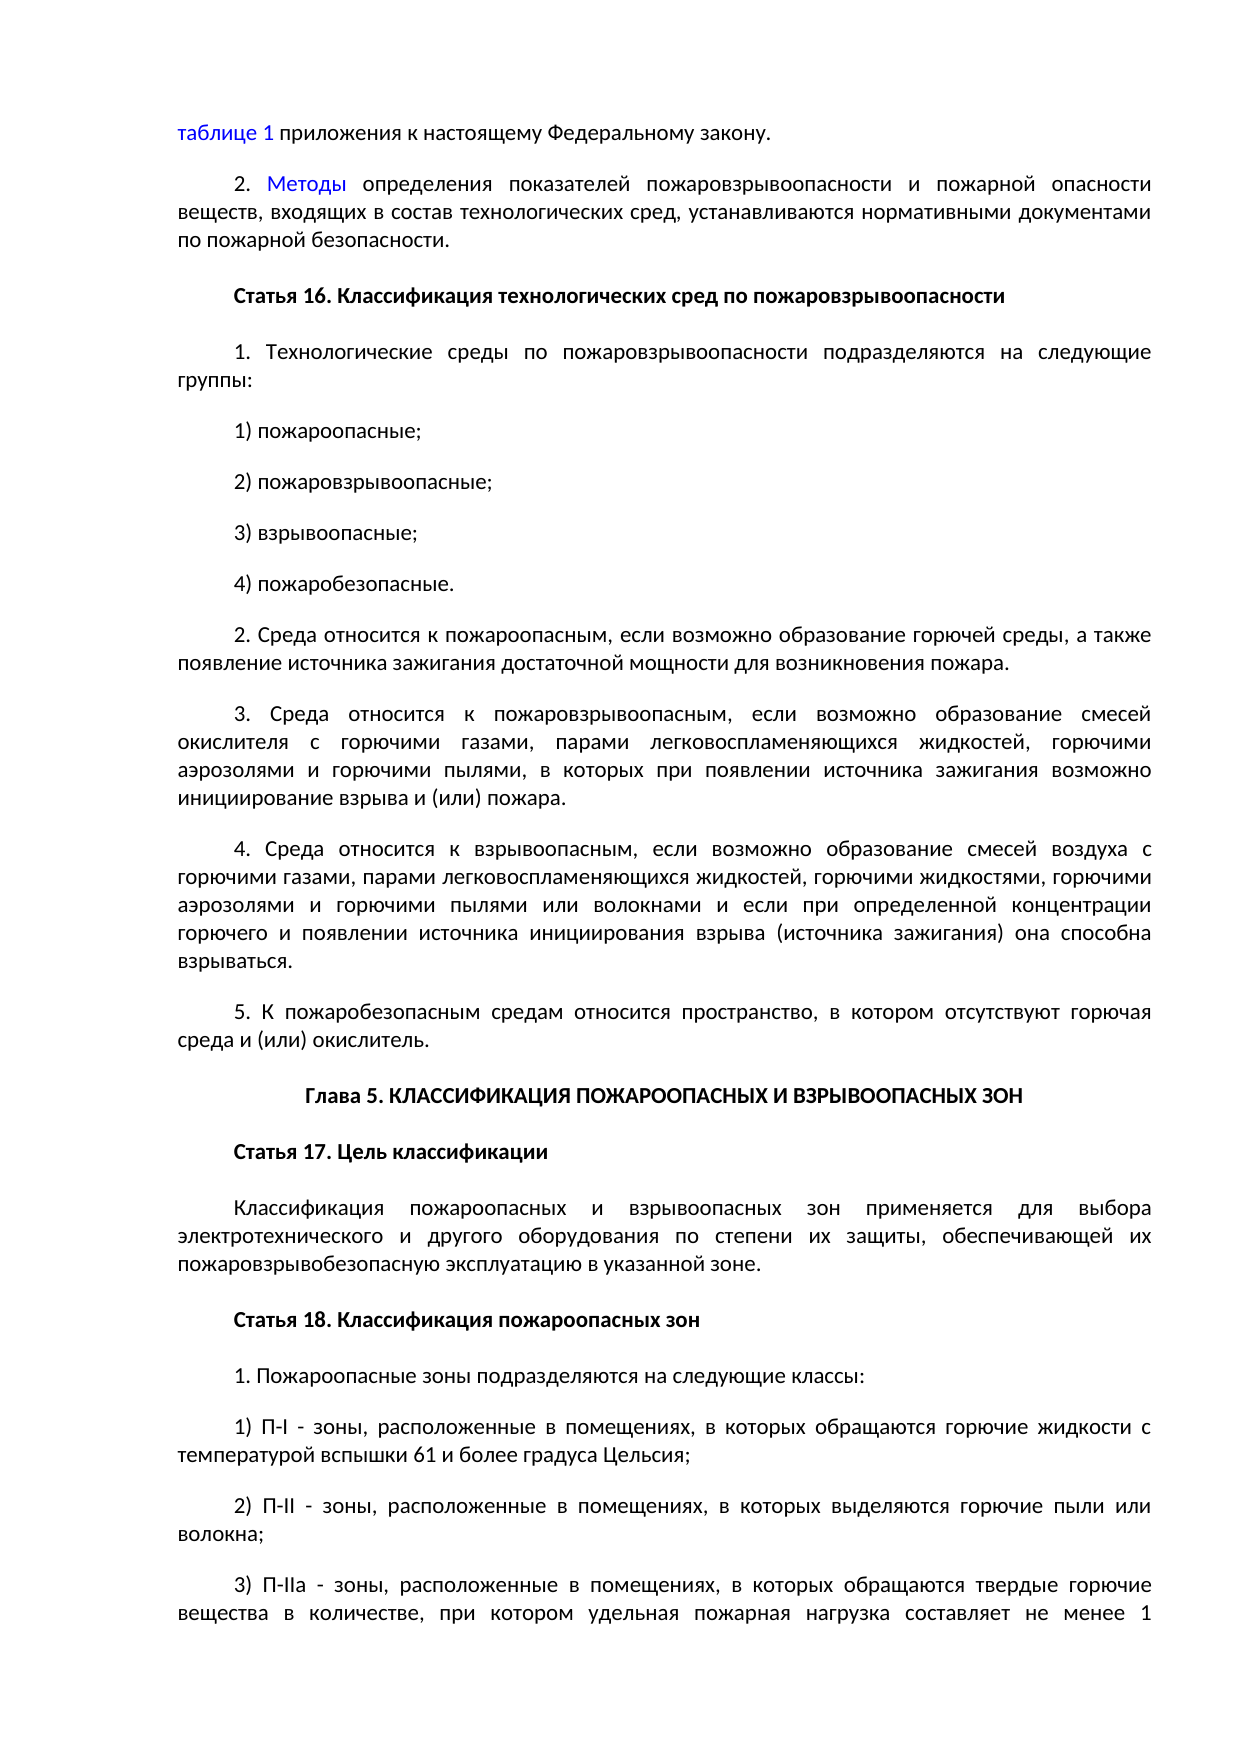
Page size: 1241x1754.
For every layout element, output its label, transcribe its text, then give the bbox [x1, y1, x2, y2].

text 3. Среда относится к пожаровзрывоопасным, если возможно образование смесей окислителя с горючими газами, парами легковоспламеняющихся жидкостей, горючими аэрозолями и горючими пылями, в которых при появлении источника зажигания возможно инициирование взрыва и (или) пожара. [177, 699, 1152, 811]
title Статья 18. Классификация пожароопасных зон [177, 1305, 1152, 1333]
text 3) взрывоопасные; [177, 518, 1152, 546]
text 2. Среда относится к пожароопасным, если возможно образование горючей среды, а также появление источника зажигания достаточной мощности для возникновения пожара. [177, 620, 1152, 676]
text 1) пожароопасные; [177, 416, 1152, 444]
title Глава 5. КЛАССИФИКАЦИЯ ПОЖАРООПАСНЫХ И ВЗРЫВООПАСНЫХ ЗОН [177, 1081, 1152, 1109]
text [177, 1570, 1152, 1626]
text 1. Пожароопасные зоны подразделяются на следующие классы: [177, 1361, 1152, 1389]
text 1) П-I - зоны, расположенные в помещениях, в которых обращаются горючие жидкости с температурой вспышки 61 и более градуса Цельсия; [177, 1412, 1152, 1468]
text 2. Методы определения показателей пожаровзрывоопасности и пожарной опасности веществ, входящих в состав технологических сред, устанавливаются нормативными документами по пожарной безопасности. [177, 169, 1152, 253]
text Классификация пожароопасных и взрывоопасных зон применяется для выбора электротехнического и другого оборудования по степени их защиты, обеспечивающей их пожаровзрывобезопасную эксплуатацию в указанной зоне. [177, 1193, 1152, 1277]
title Статья 16. Классификация технологических сред по пожаровзрывоопасности [177, 281, 1152, 309]
text 4) пожаробезопасные. [177, 569, 1152, 597]
text 2) пожаровзрывоопасные; [177, 467, 1152, 495]
text 4. Среда относится к взрывоопасным, если возможно образование смесей воздуха с горючими газами, парами легковоспламеняющихся жидкостей, горючими жидкостями, горючими аэрозолями и горючими пылями или волокнами и если при определенной концентрации горючего и появлении источника инициирования взрыва (источника зажигания) она способна взрываться. [177, 834, 1152, 974]
text 5. К пожаробезопасным средам относится пространство, в котором отсутствуют горючая среда и (или) окислитель. [177, 997, 1152, 1053]
text 2) П-II - зоны, расположенные в помещениях, в которых выделяются горючие пыли или волокна; [177, 1491, 1152, 1547]
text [177, 118, 1152, 146]
title Статья 17. Цель классификации [177, 1137, 1152, 1165]
text 1. Технологические среды по пожаровзрывоопасности подразделяются на следующие группы: [177, 337, 1152, 393]
